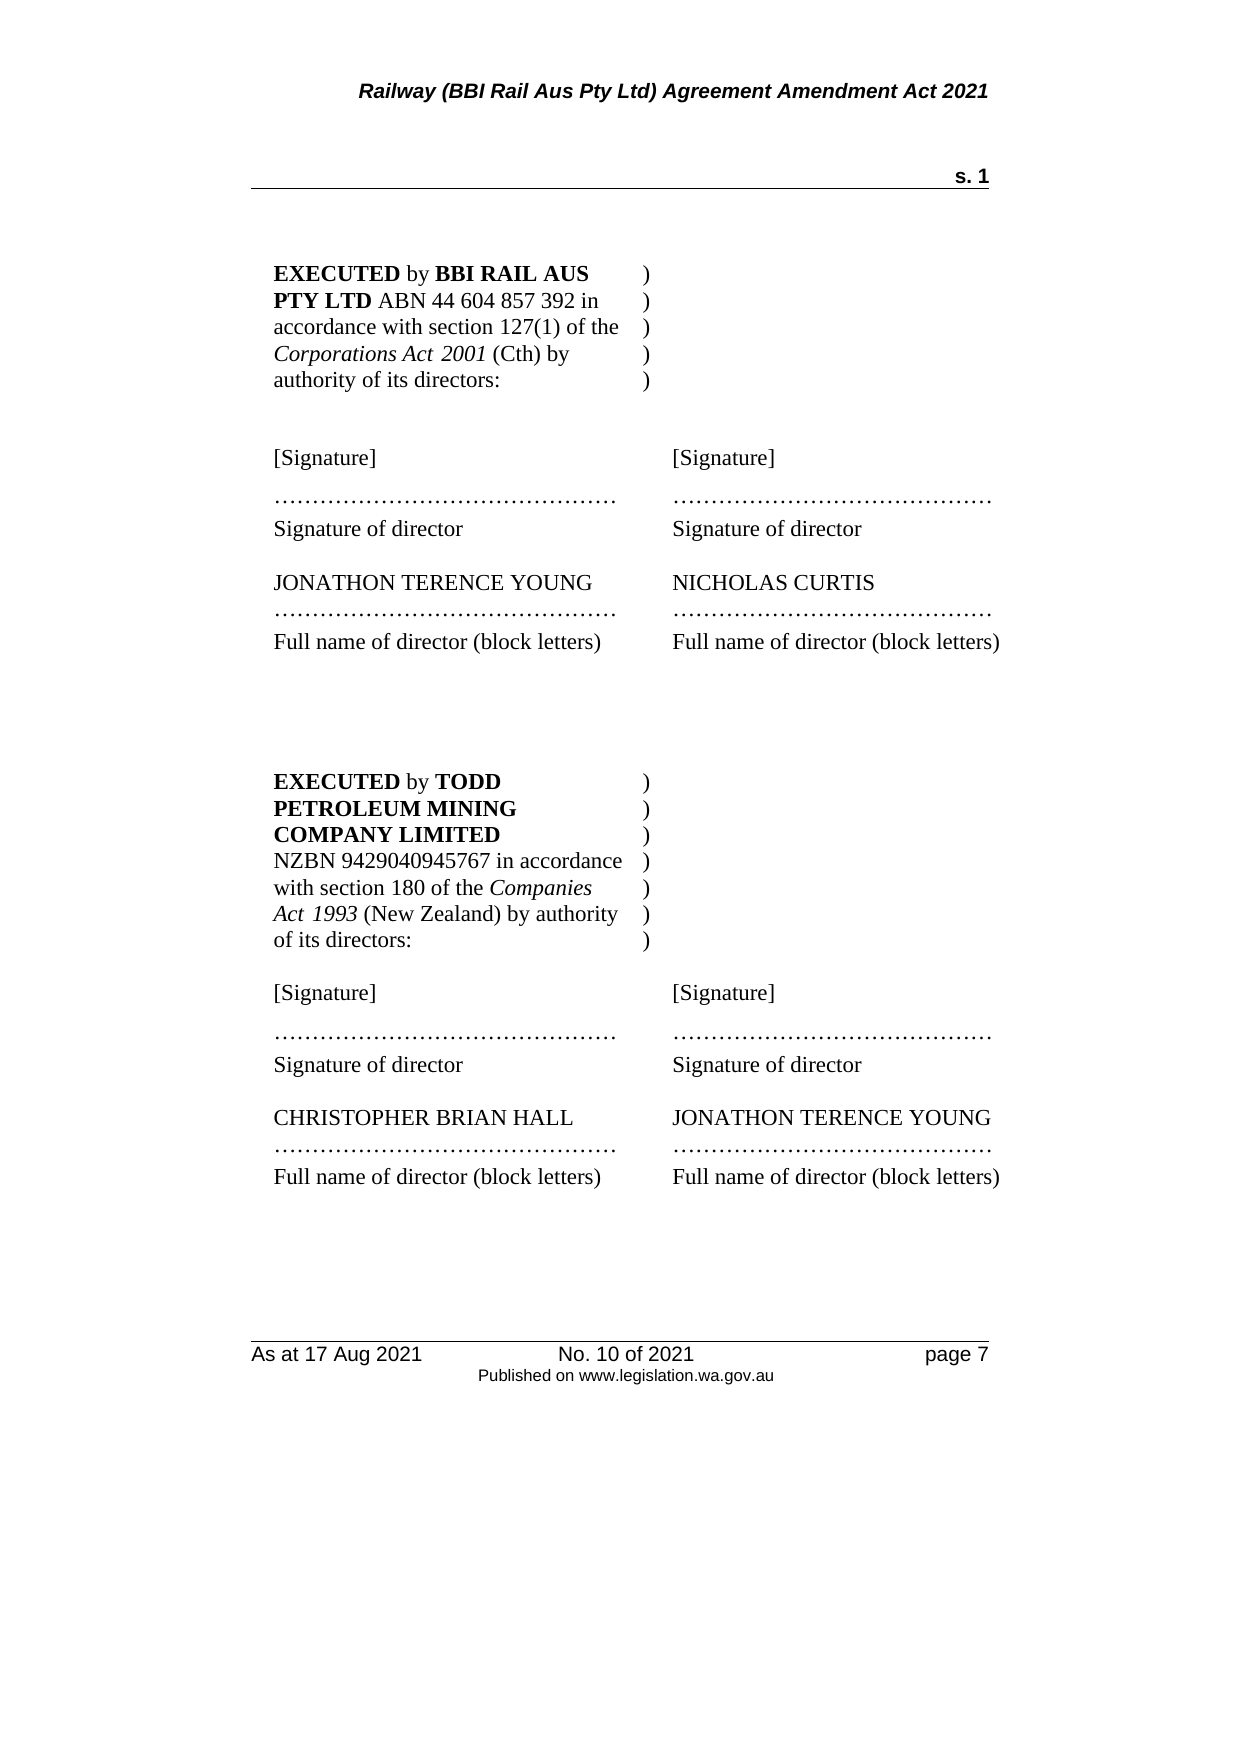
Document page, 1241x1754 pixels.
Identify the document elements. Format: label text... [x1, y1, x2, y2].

table_header [Signature] …………………………………… Signature of director NICHOLAS CURTIS …………………………………… Full name of director (block letters) [661, 248, 1015, 703]
table_header [Signature] …………………………………… Signature of director JONATHON TERENCE YOUNG …………………………………… Full name of director (block letters) [661, 756, 1015, 1190]
table_header ) ) ) ) ) ) ) [631, 756, 661, 1190]
table_header EXECUTED by BBI RAIL AUS PTY LTD ABN 44 604 857 392 in accordance with section 127(1) of the Corporations Act 2001 (Cth) by authority of its directors: [Signature] ……………………………………… Signature of director JONATHON TERENCE YOUNG ……………………………………… Full name of director (block letters) [262, 248, 631, 703]
table_header ) ) ) ) ) [631, 248, 661, 703]
table_header EXECUTED by TODD PETROLEUM MINING COMPANY LIMITED NZBN 9429040945767 in accordance with section 180 of the Companies Act 1993 (New Zealand) by authority of its directors: [Signature] ……………………………………… Signature of director CHRISTOPHER BRIAN HALL ……………………………………… Full name of director (block letters) [262, 756, 631, 1190]
